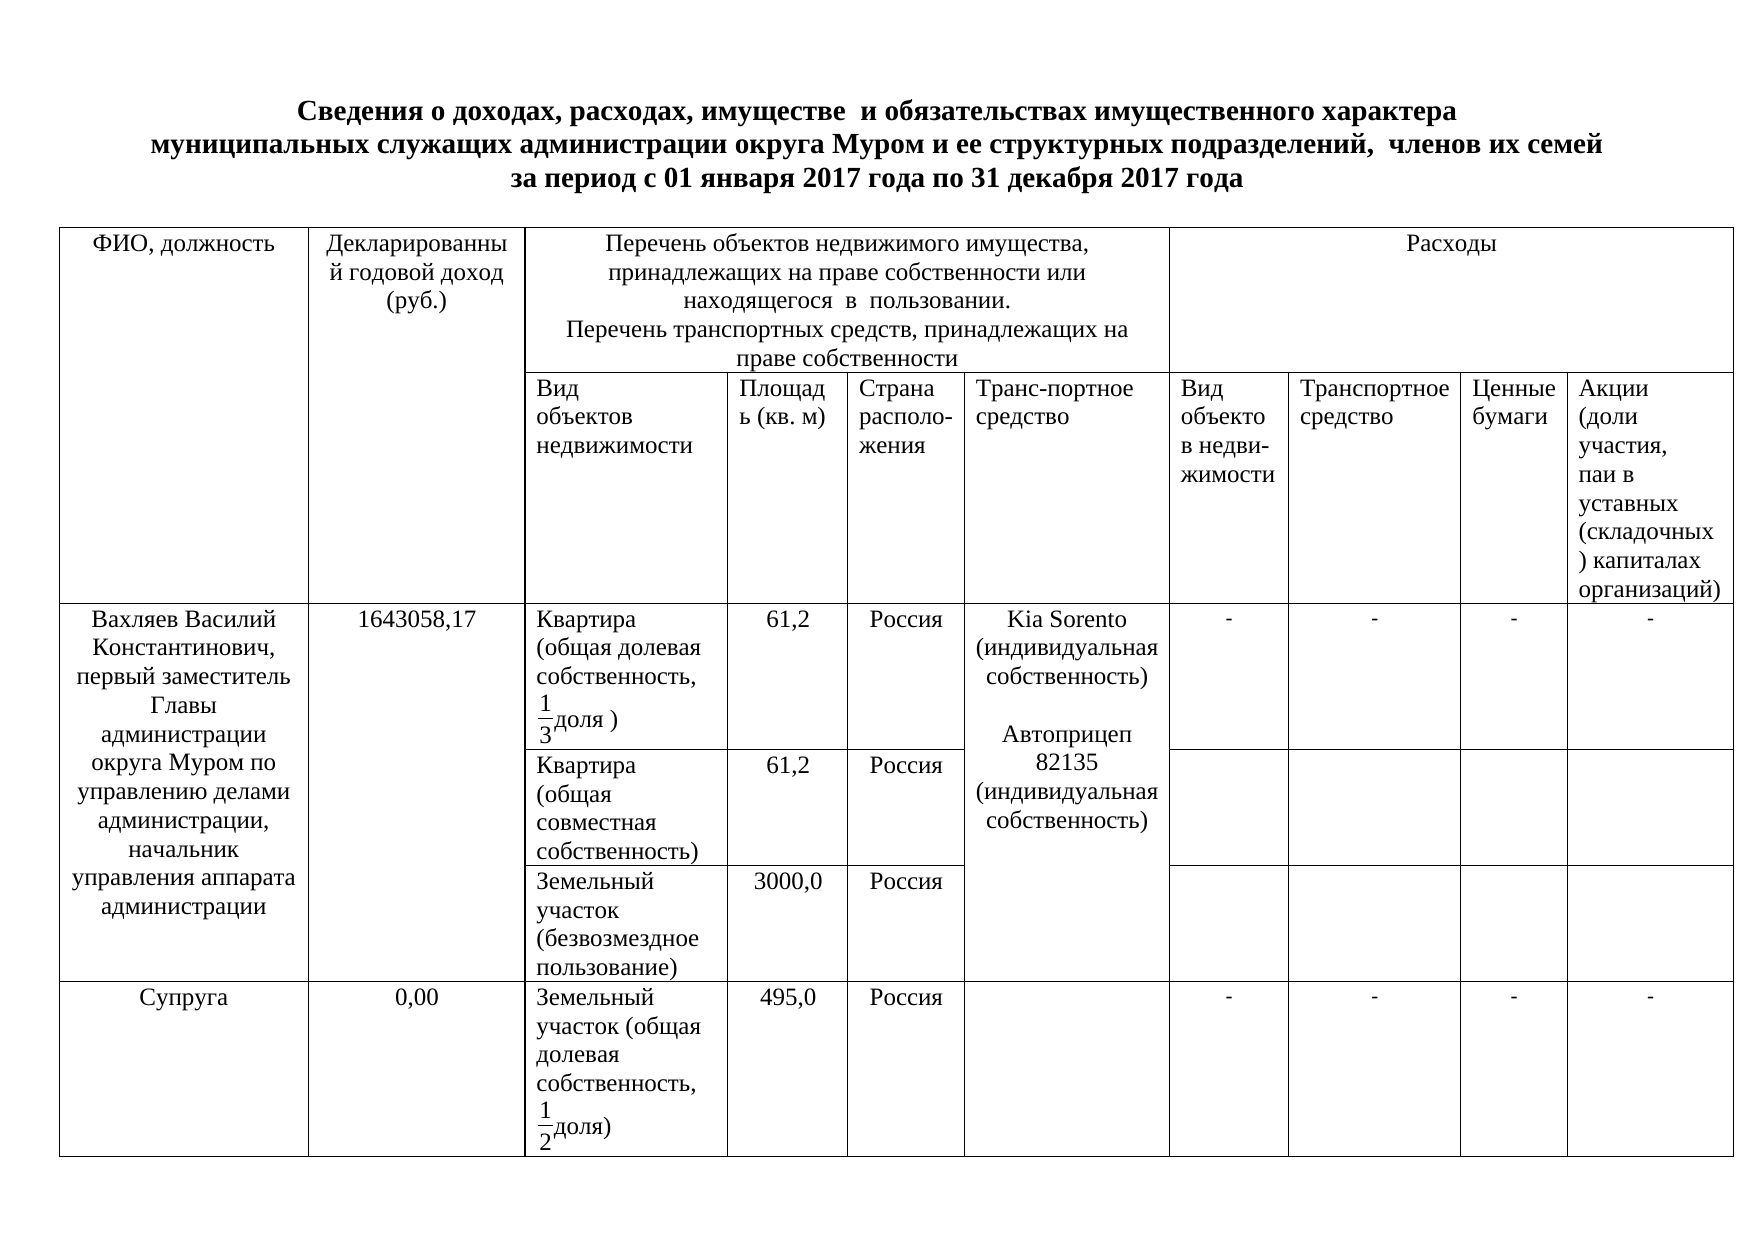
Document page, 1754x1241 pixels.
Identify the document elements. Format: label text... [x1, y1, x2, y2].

table_cell - [1289, 982, 1460, 1156]
table_cell [1170, 750, 1288, 865]
table_cell - [1461, 604, 1567, 749]
table_cell Ценные бумаги [1461, 373, 1567, 603]
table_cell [526, 982, 727, 1156]
table_cell Супруга [60, 982, 308, 1156]
text муниципальных служащих администрации округа Муром и ее структурных подразделений, членов их семей [118, 126, 1636, 160]
table_cell [965, 982, 1169, 1156]
table_header Перечень объектов недвижимого имущества, принадлежащих на праве собственности или находящегося в пользовании. Перечень транспортных средств, принадлежащих на праве собственности [526, 228, 1169, 372]
table_cell [1170, 866, 1288, 981]
table_cell Вид объектов недви-жимости [1170, 373, 1288, 603]
table_cell - [1568, 604, 1733, 749]
table_cell [1461, 866, 1567, 981]
table_cell - [1289, 604, 1460, 749]
text Сведения о доходах, расходах, имуществе и обязательствах имущественного характера [118, 93, 1636, 126]
table_cell [1568, 750, 1733, 865]
table_cell Квартира (общая совместная собственность) [526, 750, 727, 865]
table_cell 1643058,17 [309, 604, 524, 981]
table_cell - [1170, 604, 1288, 749]
table_cell 61,2 [728, 750, 847, 865]
table_cell Квартира (общая долевая собственность, доля ) [526, 604, 727, 749]
table_header Декларированный годовой доход (руб.) [309, 228, 524, 603]
table_cell Россия [848, 604, 964, 749]
table_cell - [1170, 982, 1288, 1156]
table_cell Транс-портное средство [965, 373, 1169, 603]
table_cell Вахляев Василий Константинович, первый заместитель Главы администрации округа Муром по управлению делами администрации, начальник управления аппарата администрации [60, 604, 308, 981]
table_cell 61,2 [728, 604, 847, 749]
table_header Расходы [1170, 228, 1733, 372]
table_cell [1289, 750, 1460, 865]
table_cell - [1568, 982, 1733, 1156]
text за период с 01 января 2017 года по 31 декабря 2017 года [118, 160, 1636, 193]
table_cell Транспортное средство [1289, 373, 1460, 603]
table_cell [1461, 750, 1567, 865]
table_cell Россия [848, 866, 964, 981]
table_cell 0,00 [309, 982, 524, 1156]
table_cell 495,0 [728, 982, 847, 1156]
table_cell Страна располо- жения [848, 373, 964, 603]
table_cell Акции (доли участия, паи в уставных (складочных) капиталах организаций) [1568, 373, 1733, 603]
table_cell 3000,0 [728, 866, 847, 981]
table_header ФИО, должность [60, 228, 308, 603]
table_cell Вид объектов недвижимости [526, 373, 727, 603]
table_cell Россия [848, 982, 964, 1156]
table_cell - [1461, 982, 1567, 1156]
table_cell Россия [848, 750, 964, 865]
table_cell Земельный участок (безвозмездное пользование) [526, 866, 727, 981]
table_cell [1289, 866, 1460, 981]
table_cell Kia Sorento (индивидуальная собственность) Автоприцеп 82135 (индивидуальная собственность) [965, 604, 1169, 981]
table_cell Площадь (кв. м) [728, 373, 847, 603]
table_cell [1568, 866, 1733, 981]
